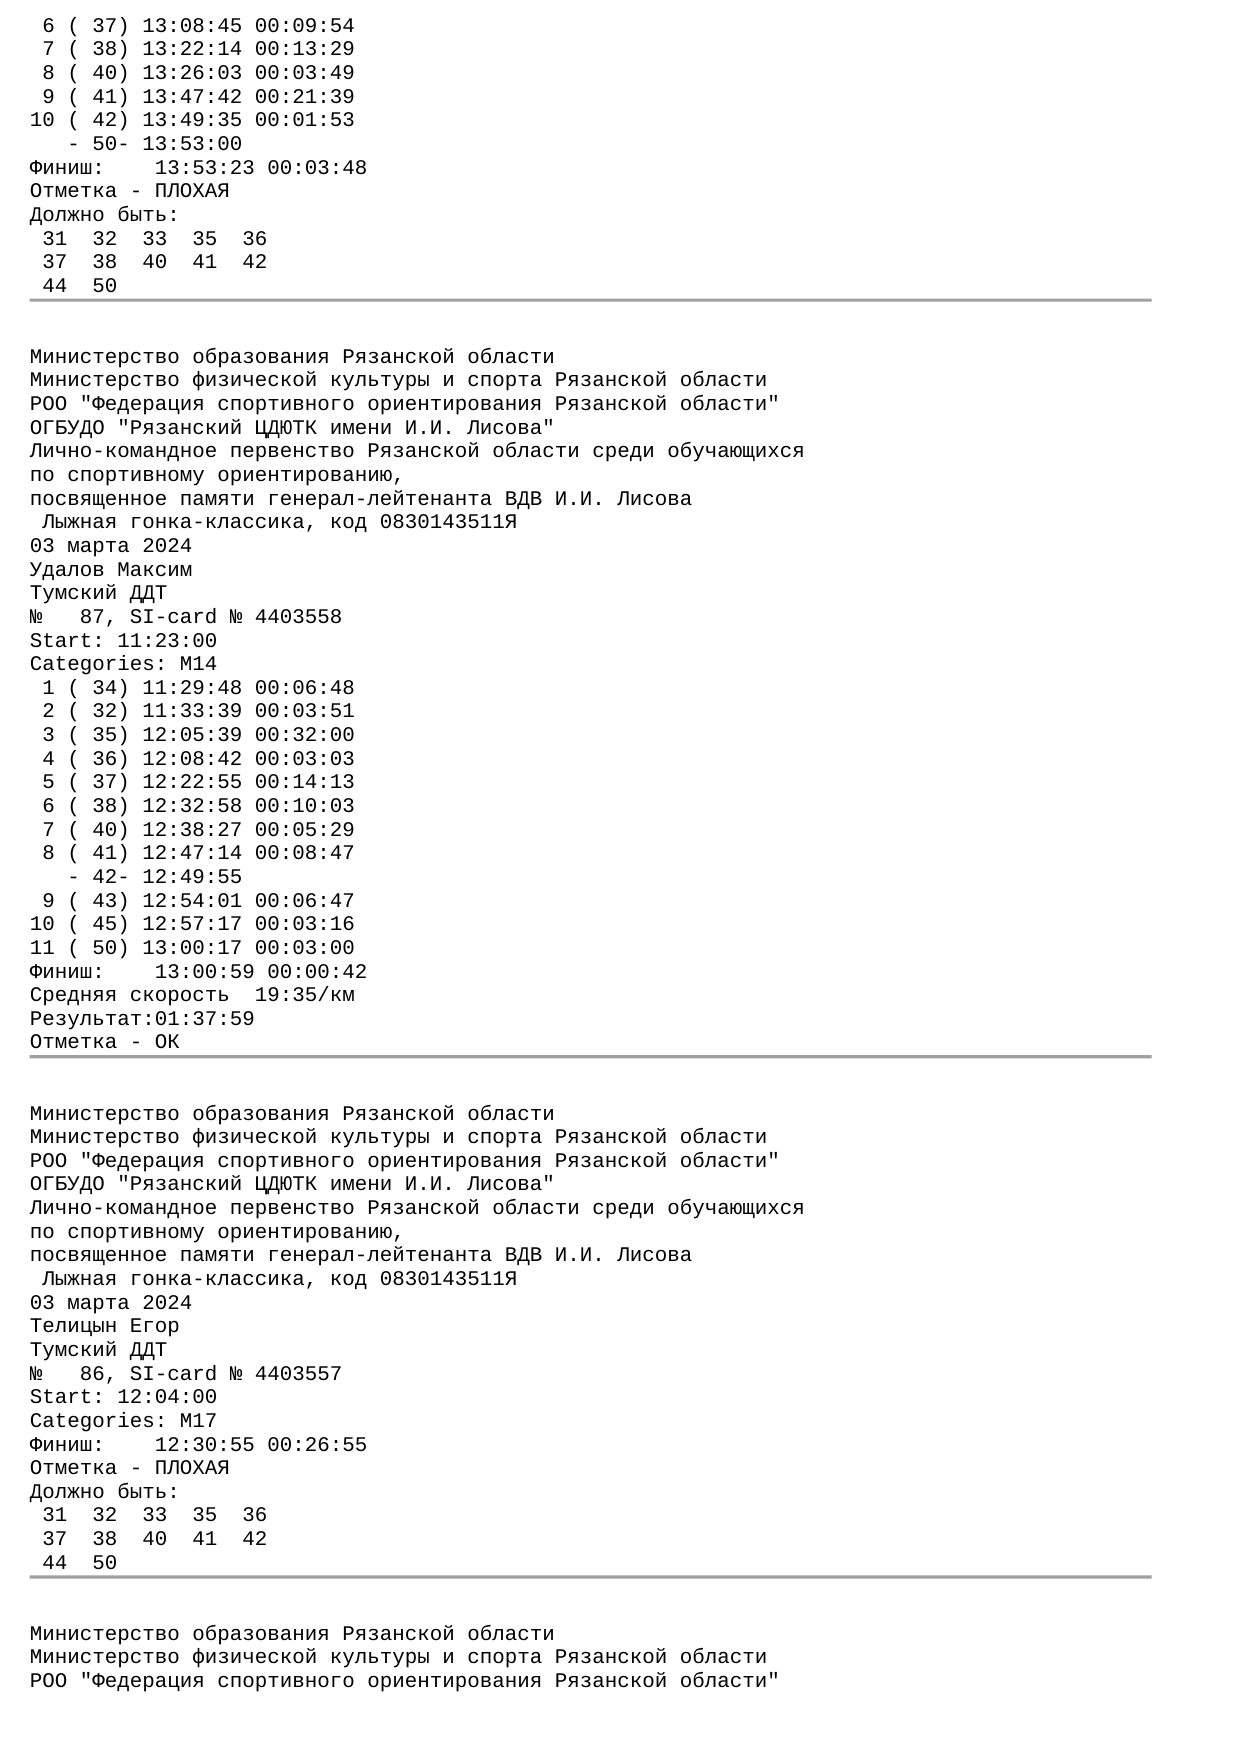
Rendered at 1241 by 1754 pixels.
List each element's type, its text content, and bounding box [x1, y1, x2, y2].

text 44 50 [29, 1552, 1152, 1575]
text Финиш: 13:53:23 00:03:48 [29, 157, 1152, 180]
text Министерство образования Рязанской области [29, 346, 1152, 369]
text Финиш: 12:30:55 00:26:55 [29, 1433, 1152, 1457]
text 03 марта 2024 [29, 535, 1152, 559]
text Categories: М17 [29, 1410, 1152, 1433]
text Должно быть: [29, 1481, 1152, 1504]
text РОО "Федерация спортивного ориентирования Рязанской области" [29, 1150, 1152, 1173]
text Лыжная гонка-классика, код 0830143511Я [29, 511, 1152, 535]
text Отметка - ОК [29, 1032, 1152, 1055]
text 6 ( 38) 12:32:58 00:10:03 [29, 795, 1152, 819]
text 8 ( 41) 12:47:14 00:08:47 [29, 842, 1152, 866]
text Лично-командное первенство Рязанской области среди обучающихся [29, 1197, 1152, 1221]
text РОО "Федерация спортивного ориентирования Рязанской области" [29, 1670, 1152, 1694]
text по спортивному ориентированию, [29, 1221, 1152, 1244]
text 44 50 [29, 275, 1152, 298]
text 10 ( 45) 12:57:17 00:03:16 [29, 913, 1152, 937]
text по спортивному ориентированию, [29, 464, 1152, 488]
text 37 38 40 41 42 [29, 1528, 1152, 1552]
text Тумский ДДТ [29, 582, 1152, 606]
text - 50- 13:53:00 [29, 133, 1152, 157]
text Categories: М14 [29, 653, 1152, 677]
text Результат:01:37:59 [29, 1008, 1152, 1032]
text 31 32 33 35 36 [29, 228, 1152, 251]
text Министерство физической культуры и спорта Рязанской области [29, 1126, 1152, 1150]
text Министерство образования Рязанской области [29, 1102, 1152, 1126]
text Телицын Егор [29, 1315, 1152, 1339]
text Отметка - ПЛОХАЯ [29, 1457, 1152, 1481]
text 1 ( 34) 11:29:48 00:06:48 [29, 677, 1152, 701]
text 4 ( 36) 12:08:42 00:03:03 [29, 748, 1152, 771]
text 10 ( 42) 13:49:35 00:01:53 [29, 109, 1152, 133]
text 3 ( 35) 12:05:39 00:32:00 [29, 724, 1152, 748]
text 9 ( 41) 13:47:42 00:21:39 [29, 86, 1152, 109]
text 7 ( 40) 12:38:27 00:05:29 [29, 819, 1152, 842]
text ОГБУДО "Рязанский ЦДЮТК имени И.И. Лисова" [29, 1173, 1152, 1197]
text Отметка - ПЛОХАЯ [29, 180, 1152, 204]
text № 86, SI-card № 4403557 [29, 1363, 1152, 1386]
text 7 ( 38) 13:22:14 00:13:29 [29, 38, 1152, 62]
text Должно быть: [29, 204, 1152, 228]
text Лыжная гонка-классика, код 0830143511Я [29, 1268, 1152, 1292]
text 03 марта 2024 [29, 1292, 1152, 1315]
text № 87, SI-card № 4403558 [29, 606, 1152, 629]
text Средняя скорость 19:35/км [29, 984, 1152, 1008]
text 5 ( 37) 12:22:55 00:14:13 [29, 771, 1152, 795]
text 2 ( 32) 11:33:39 00:03:51 [29, 701, 1152, 724]
text Удалов Максим [29, 559, 1152, 582]
text 9 ( 43) 12:54:01 00:06:47 [29, 890, 1152, 913]
text - 42- 12:49:55 [29, 866, 1152, 890]
text ОГБУДО "Рязанский ЦДЮТК имени И.И. Лисова" [29, 417, 1152, 440]
text 6 ( 37) 13:08:45 00:09:54 [29, 15, 1152, 38]
text 37 38 40 41 42 [29, 251, 1152, 275]
text 8 ( 40) 13:26:03 00:03:49 [29, 62, 1152, 86]
text Лично-командное первенство Рязанской области среди обучающихся [29, 440, 1152, 464]
text РОО "Федерация спортивного ориентирования Рязанской области" [29, 393, 1152, 417]
text посвященное памяти генерал-лейтенанта ВДВ И.И. Лисова [29, 1244, 1152, 1268]
text Министерство образования Рязанской области [29, 1623, 1152, 1646]
text 11 ( 50) 13:00:17 00:03:00 [29, 937, 1152, 961]
text Тумский ДДТ [29, 1339, 1152, 1363]
text Start: 12:04:00 [29, 1386, 1152, 1410]
text посвященное памяти генерал-лейтенанта ВДВ И.И. Лисова [29, 488, 1152, 511]
text Министерство физической культуры и спорта Рязанской области [29, 1646, 1152, 1670]
text Финиш: 13:00:59 00:00:42 [29, 961, 1152, 984]
text Start: 11:23:00 [29, 629, 1152, 653]
text 31 32 33 35 36 [29, 1504, 1152, 1528]
text Министерство физической культуры и спорта Рязанской области [29, 369, 1152, 393]
